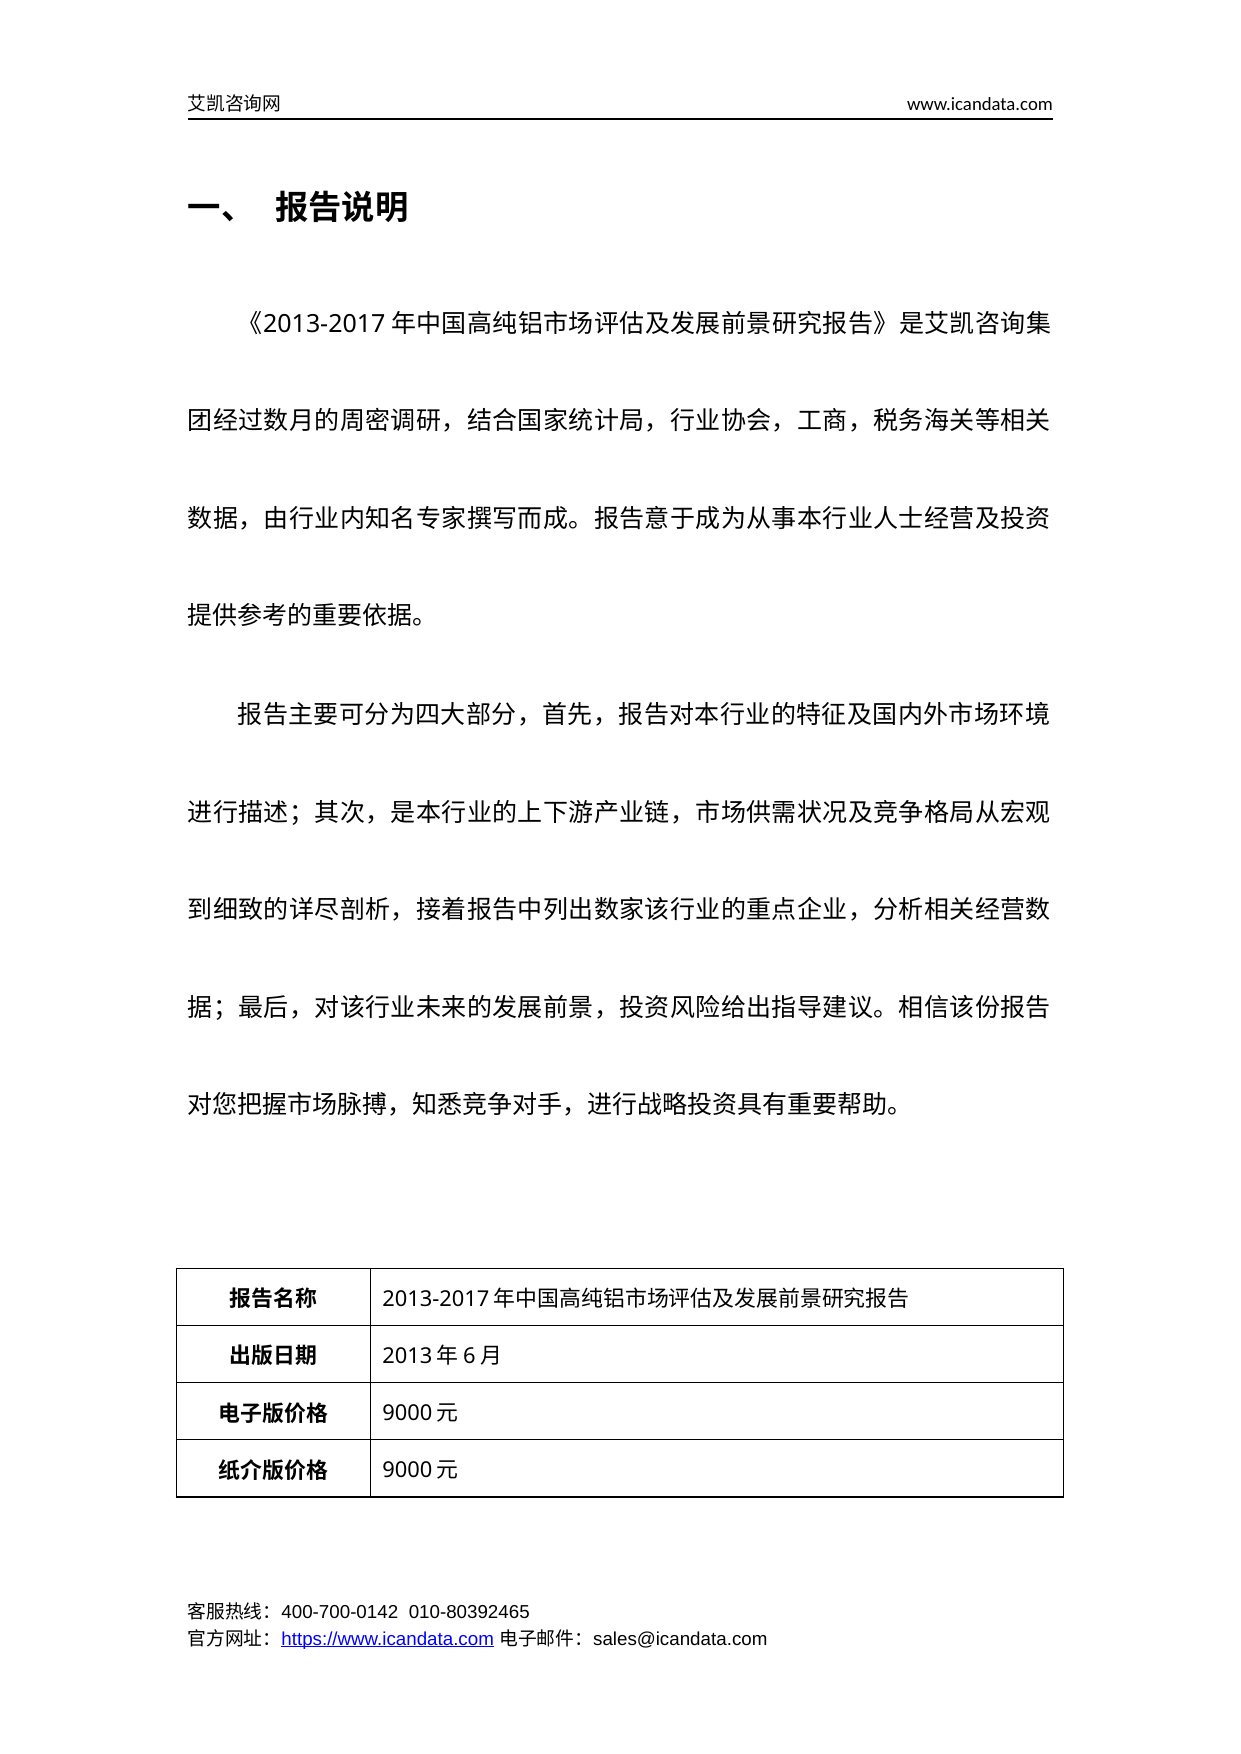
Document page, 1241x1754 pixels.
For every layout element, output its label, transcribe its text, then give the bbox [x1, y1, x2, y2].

table_cell 2013年6月 [371, 1326, 1063, 1382]
subtitle 报告说明 [187, 172, 1053, 237]
table_cell 9000元 [371, 1383, 1063, 1439]
table_cell 电子版价格 [177, 1383, 370, 1439]
text 报告主要可分为四大部分，首先，报告对本行业的特征及国内外市场环境进行描述；其次，是本行业的上下游产业链，市场供需状况及竞争格局从宏观到细致的详尽剖析，接着报告中列出数家该行业的重点企业，分析相关经营数据；最后，对该行业未来的发展前景，投资风险给出指导建议。相信该份报告对您把握市场脉搏，知悉竞争对手，进行战略投资具有重要帮助。 [187, 681, 1053, 1136]
table_header 2013-2017年中国高纯铝市场评估及发展前景研究报告 [371, 1269, 1063, 1325]
text 《2013-2017年中国高纯铝市场评估及发展前景研究报告》是艾凯咨询集团经过数月的周密调研，结合国家统计局，行业协会，工商，税务海关等相关数据，由行业内知名专家撰写而成。报告意于成为从事本行业人士经营及投资提供参考的重要依据。 [187, 289, 1053, 646]
table_cell 出版日期 [177, 1326, 370, 1382]
table_cell 9000元 [371, 1440, 1063, 1496]
table_header 报告名称 [177, 1269, 370, 1325]
table_cell 纸介版价格 [177, 1440, 370, 1496]
